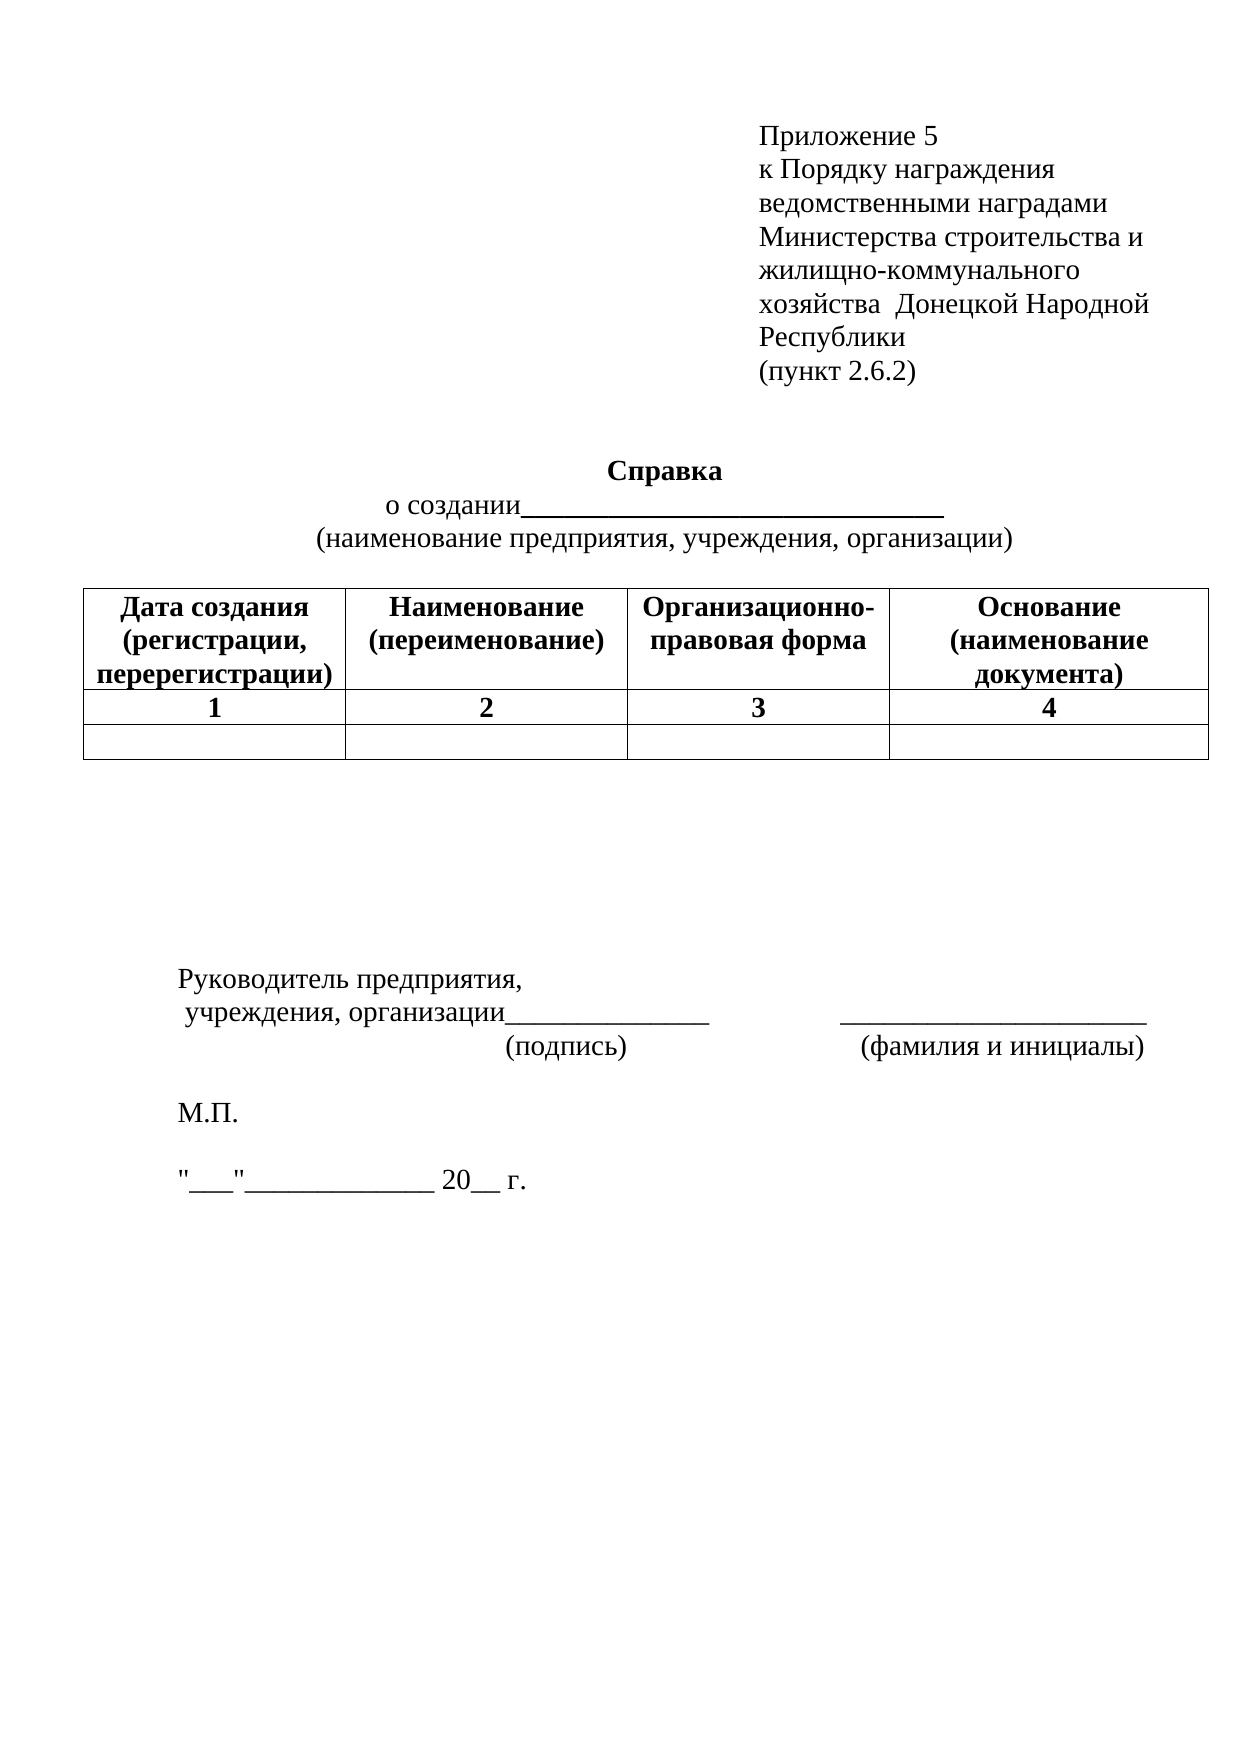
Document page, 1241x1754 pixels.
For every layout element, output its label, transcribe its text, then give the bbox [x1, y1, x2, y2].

text Справка [177, 453, 1152, 487]
text (наименование предприятия, учреждения, организации) [177, 521, 1152, 554]
table_header Основание (наименование документа) [890, 589, 1208, 689]
text М.П. [177, 1095, 1152, 1128]
text Руководитель предприятия, [177, 961, 1152, 994]
table_cell [84, 725, 345, 758]
text учреждения, организации______________ _____________________ [177, 994, 1152, 1028]
text (подпись) (фамилия и инициалы) [177, 1028, 1152, 1061]
table_cell 1 [84, 690, 345, 724]
text "___"_____________ 20__ г. [177, 1162, 1152, 1196]
table_cell [346, 725, 627, 758]
text к Порядку награждения ведомственными наградами Министерства строительства и жилищно-коммунального хозяйства Донецкой Народной Республики [758, 152, 1152, 353]
table_header Наименование (переименование) [346, 589, 627, 689]
table_cell 3 [628, 690, 889, 724]
table_header Дата создания (регистрации, перерегистрации) [84, 589, 345, 689]
table_cell 2 [346, 690, 627, 724]
table_cell [628, 725, 889, 758]
table_cell [890, 725, 1208, 758]
text о создании_____________________________ [177, 487, 1152, 521]
table_header Организационно-правовая форма [628, 589, 889, 689]
text Приложение 5 [758, 118, 1152, 152]
text (пункт 2.6.2) [758, 353, 1152, 386]
table_cell 4 [890, 690, 1208, 724]
